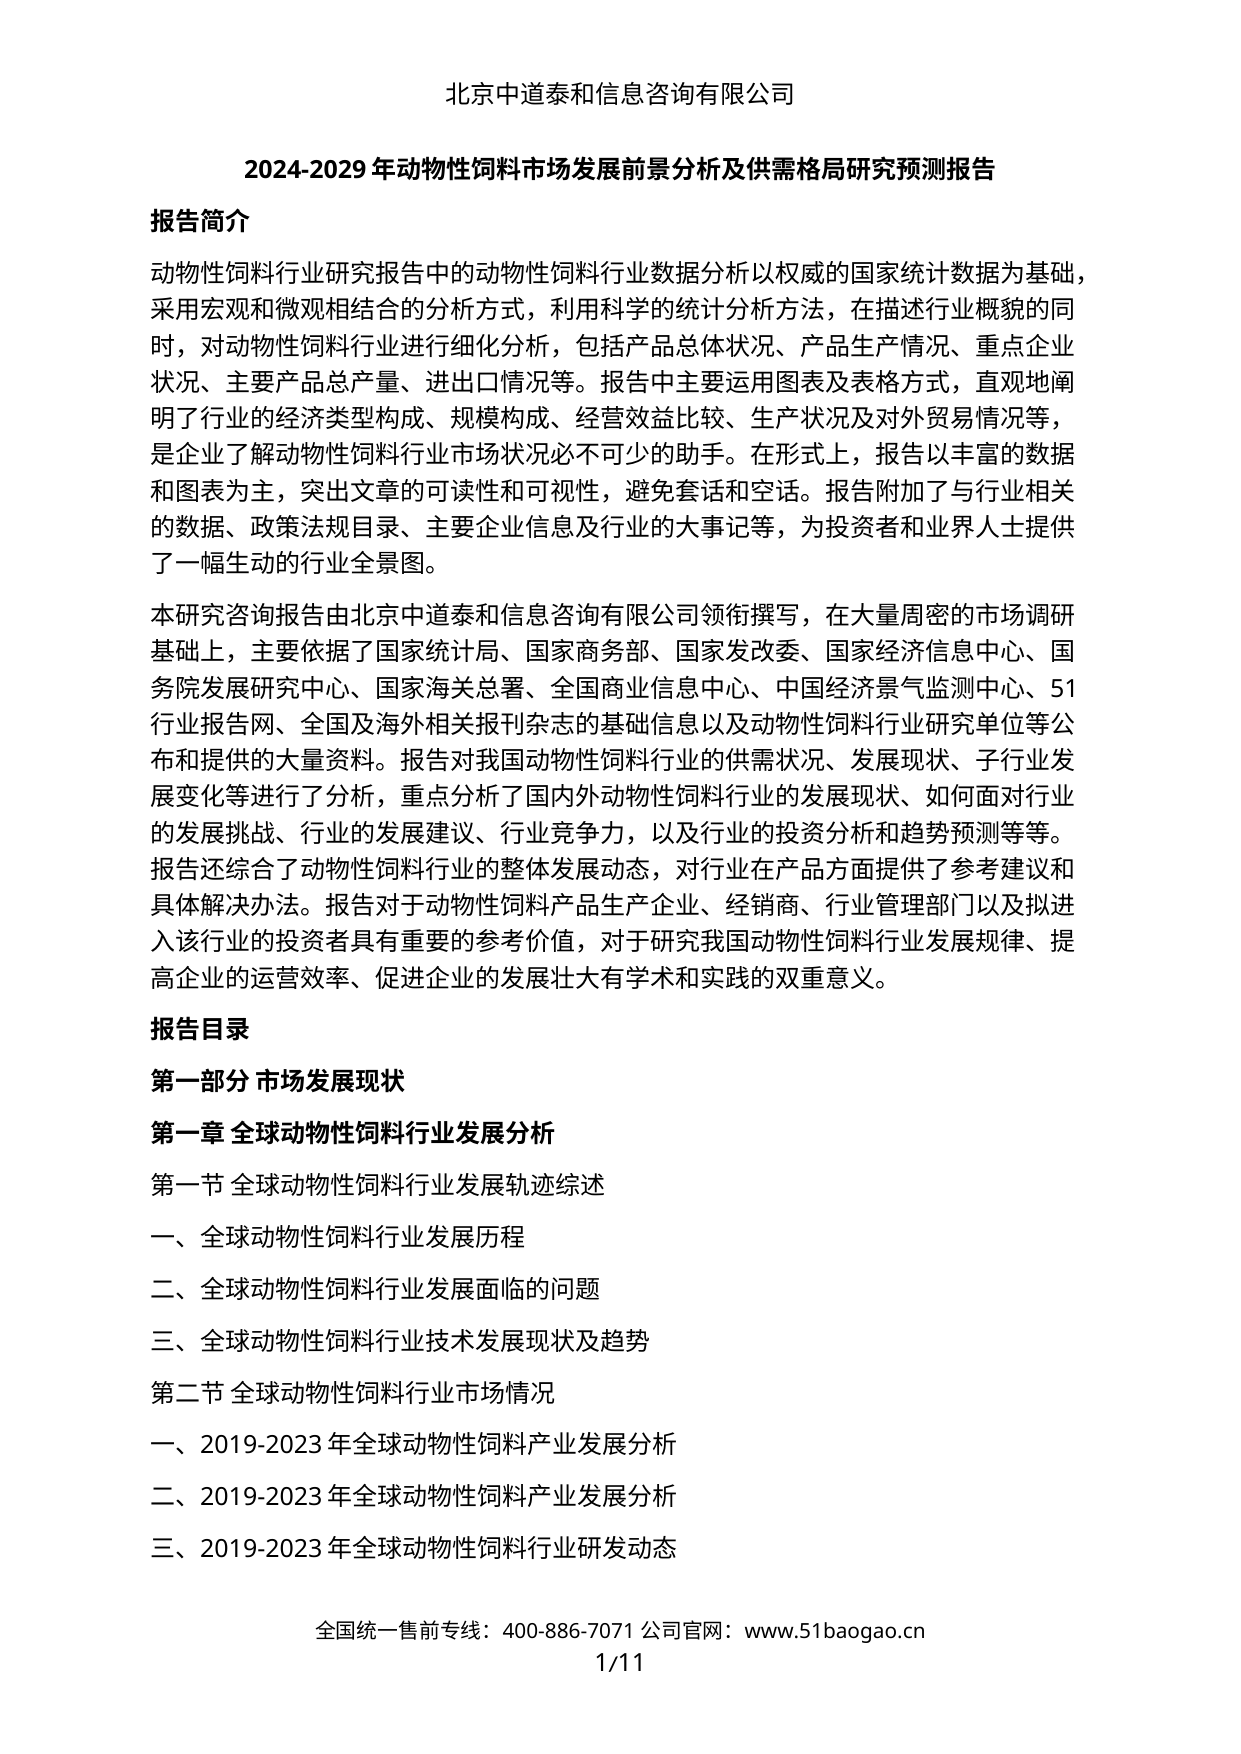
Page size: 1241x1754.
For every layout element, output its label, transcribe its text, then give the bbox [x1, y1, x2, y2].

text 动物性饲料行业研究报告中的动物性饲料行业数据分析以权威的国家统计数据为基础，采用宏观和微观相结合的分析方式，利用科学的统计分析方法，在描述行业概貌的同时，对动物性饲料行业进行细化分析，包括产品总体状况、产品生产情况、重点企业状况、主要产品总产量、进出口情况等。报告中主要运用图表及表格方式，直观地阐明了行业的经济类型构成、规模构成、经营效益比较、生产状况及对外贸易情况等，是企业了解动物性饲料行业市场状况必不可少的助手。在形式上，报告以丰富的数据和图表为主，突出文章的可读性和可视性，避免套话和空话。报告附加了与行业相关的数据、政策法规目录、主要企业信息及行业的大事记等，为投资者和业界人士提供了一幅生动的行业全景图。 [150, 254, 1090, 580]
text 一、2019-2023年全球动物性饲料产业发展分析 [150, 1425, 1090, 1461]
text 一、全球动物性饲料行业发展历程 [150, 1217, 1090, 1254]
text 三、2019-2023年全球动物性饲料行业研发动态 [150, 1529, 1090, 1565]
text 第一部分 市场发展现状 [150, 1062, 1090, 1098]
text 第二节 全球动物性饲料行业市场情况 [150, 1373, 1090, 1409]
text 二、全球动物性饲料行业发展面临的问题 [150, 1269, 1090, 1306]
text 三、全球动物性饲料行业技术发展现状及趋势 [150, 1321, 1090, 1357]
text 二、2019-2023年全球动物性饲料产业发展分析 [150, 1477, 1090, 1513]
text 报告目录 [150, 1010, 1090, 1046]
text 第一节 全球动物性饲料行业发展轨迹综述 [150, 1166, 1090, 1202]
text 报告简介 [150, 202, 1090, 238]
text 第一章 全球动物性饲料行业发展分析 [150, 1114, 1090, 1150]
text 本研究咨询报告由北京中道泰和信息咨询有限公司领衔撰写，在大量周密的市场调研基础上，主要依据了国家统计局、国家商务部、国家发改委、国家经济信息中心、国务院发展研究中心、国家海关总署、全国商业信息中心、中国经济景气监测中心、51行业报告网、全国及海外相关报刊杂志的基础信息以及动物性饲料行业研究单位等公布和提供的大量资料。报告对我国动物性饲料行业的供需状况、发展现状、子行业发展变化等进行了分析，重点分析了国内外动物性饲料行业的发展现状、如何面对行业的发展挑战、行业的发展建议、行业竞争力，以及行业的投资分析和趋势预测等等。报告还综合了动物性饲料行业的整体发展动态，对行业在产品方面提供了参考建议和具体解决办法。报告对于动物性饲料产品生产企业、经销商、行业管理部门以及拟进入该行业的投资者具有重要的参考价值，对于研究我国动物性饲料行业发展规律、提高企业的运营效率、促进企业的发展壮大有学术和实践的双重意义。 [150, 596, 1090, 994]
text 2024-2029年动物性饲料市场发展前景分析及供需格局研究预测报告 [150, 150, 1090, 186]
